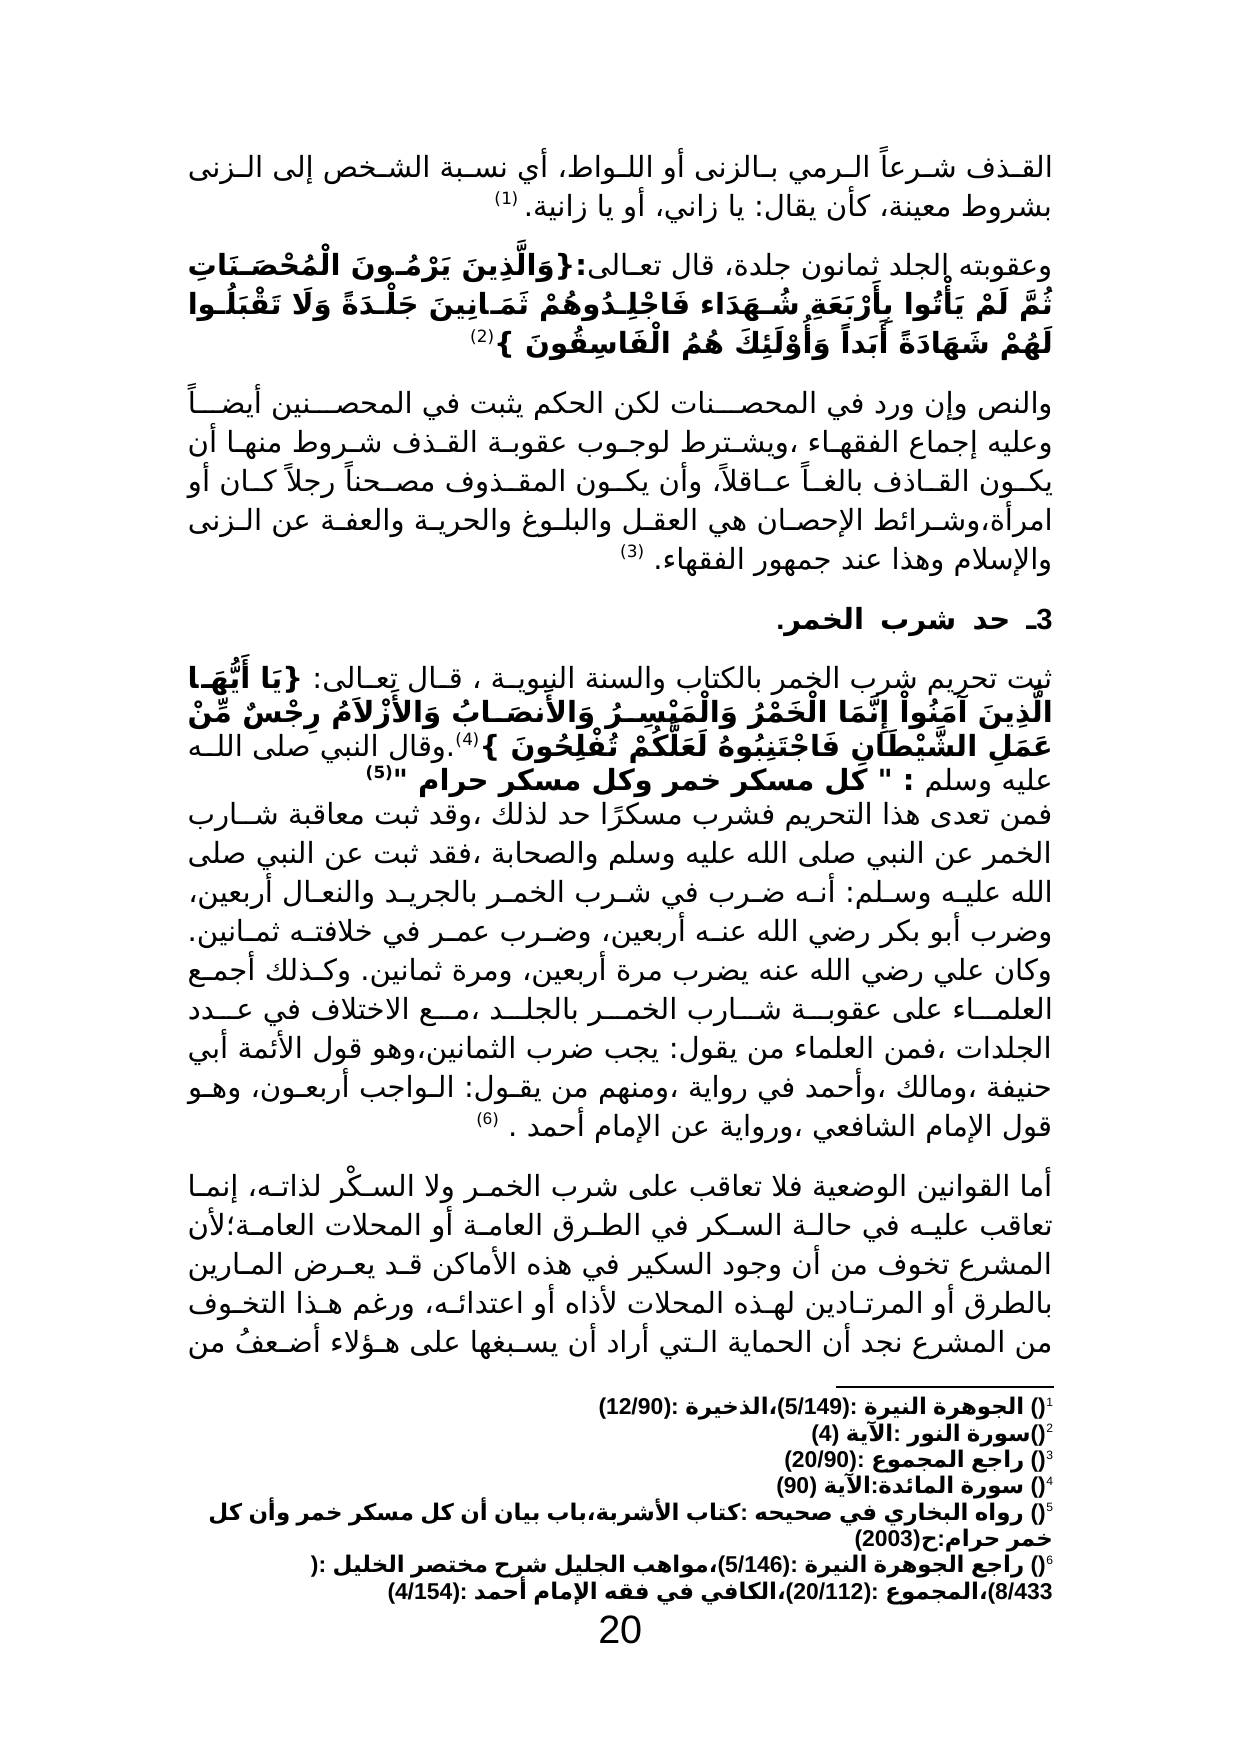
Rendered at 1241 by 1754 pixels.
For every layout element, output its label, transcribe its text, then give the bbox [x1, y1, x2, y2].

text فمن تعدى هذا التحريم فشرب مسكرًا حد لذلك ،وقد ثبت معاقبة شارب الخمر عن النبي صلى الله عليه وسلم والصحابة ،فقد ثبت عن النبي صلى الله عليه وسلم: أنه ضرب في شرب الخمر بالجريد والنعال أربعين، وضرب أبو بكر رضي الله عنه أربعين، وضرب عمر في خلافته ثمانين. وكان علي رضي الله عنه يضرب مرة أربعين، ومرة ثمانين. وكذلك أجمع العلماء على عقوبة شارب الخمر بالجلد ،مع الاختلاف في عدد الجلدات ،فمن العلماء من يقول: يجب ضرب الثمانين،وهو قول الأئمة أبي حنيفة ،ومالك ،وأحمد في رواية ،ومنهم من يقول: الواجب أربعون، وهو قول الإمام الشافعي ،ورواية عن الإمام أحمد . () [187, 797, 1053, 1143]
text والنص وإن ورد في المحصنات لكن الحكم يثبت في المحصنين أيضاً وعليه إجماع الفقهاء ،ويشترط لوجوب عقوبة القذف شروط منها أن يكون القاذف بالغاً عاقلاً، وأن يكون المقذوف مصحناً رجلاً كان أو امرأة،وشرائط الإحصان هي العقل والبلوغ والحرية والعفة عن الزنى والإسلام وهذا عند جمهور الفقهاء. () [187, 386, 1053, 576]
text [187, 1169, 1053, 1359]
text 3ـ حد شرب الخمر. [187, 602, 1053, 636]
text القذف شرعاً الرمي بالزنى أو اللواط، أي نسبة الشخص إلى الزنى بشروط معينة، كأن يقال: يا زاني، أو يا زانية. () [187, 150, 1053, 223]
text ثبت تحريم شرب الخمر بالكتاب والسنة النبوية ، قال تعالى: {يَا أَيُّهَا الَّذِينَ آمَنُواْ إِنَّمَا الْخَمْرُ وَالْمَيْسِرُ وَالأَنصَابُ وَالأَزْلاَمُ رِجْسٌ مِّنْ عَمَلِ الشَّيْطَانِ فَاجْتَنِبُوهُ لَعَلَّكُمْ تُفْلِحُونَ }().وقال النبي صلى الله عليه وسلم : " كل مسكر خمر وكل مسكر حرام "() [187, 661, 1053, 797]
text وعقوبته الجلد ثمانون جلدة، قال تعالى:{وَالَّذِينَ يَرْمُونَ الْمُحْصَنَاتِ ثُمَّ لَمْ يَأْتُوا بِأَرْبَعَةِ شُهَدَاء فَاجْلِدُوهُمْ ثَمَانِينَ جَلْدَةً وَلَا تَقْبَلُوا لَهُمْ شَهَادَةً أَبَداً وَأُوْلَئِكَ هُمُ الْفَاسِقُونَ }() [187, 249, 1053, 361]
